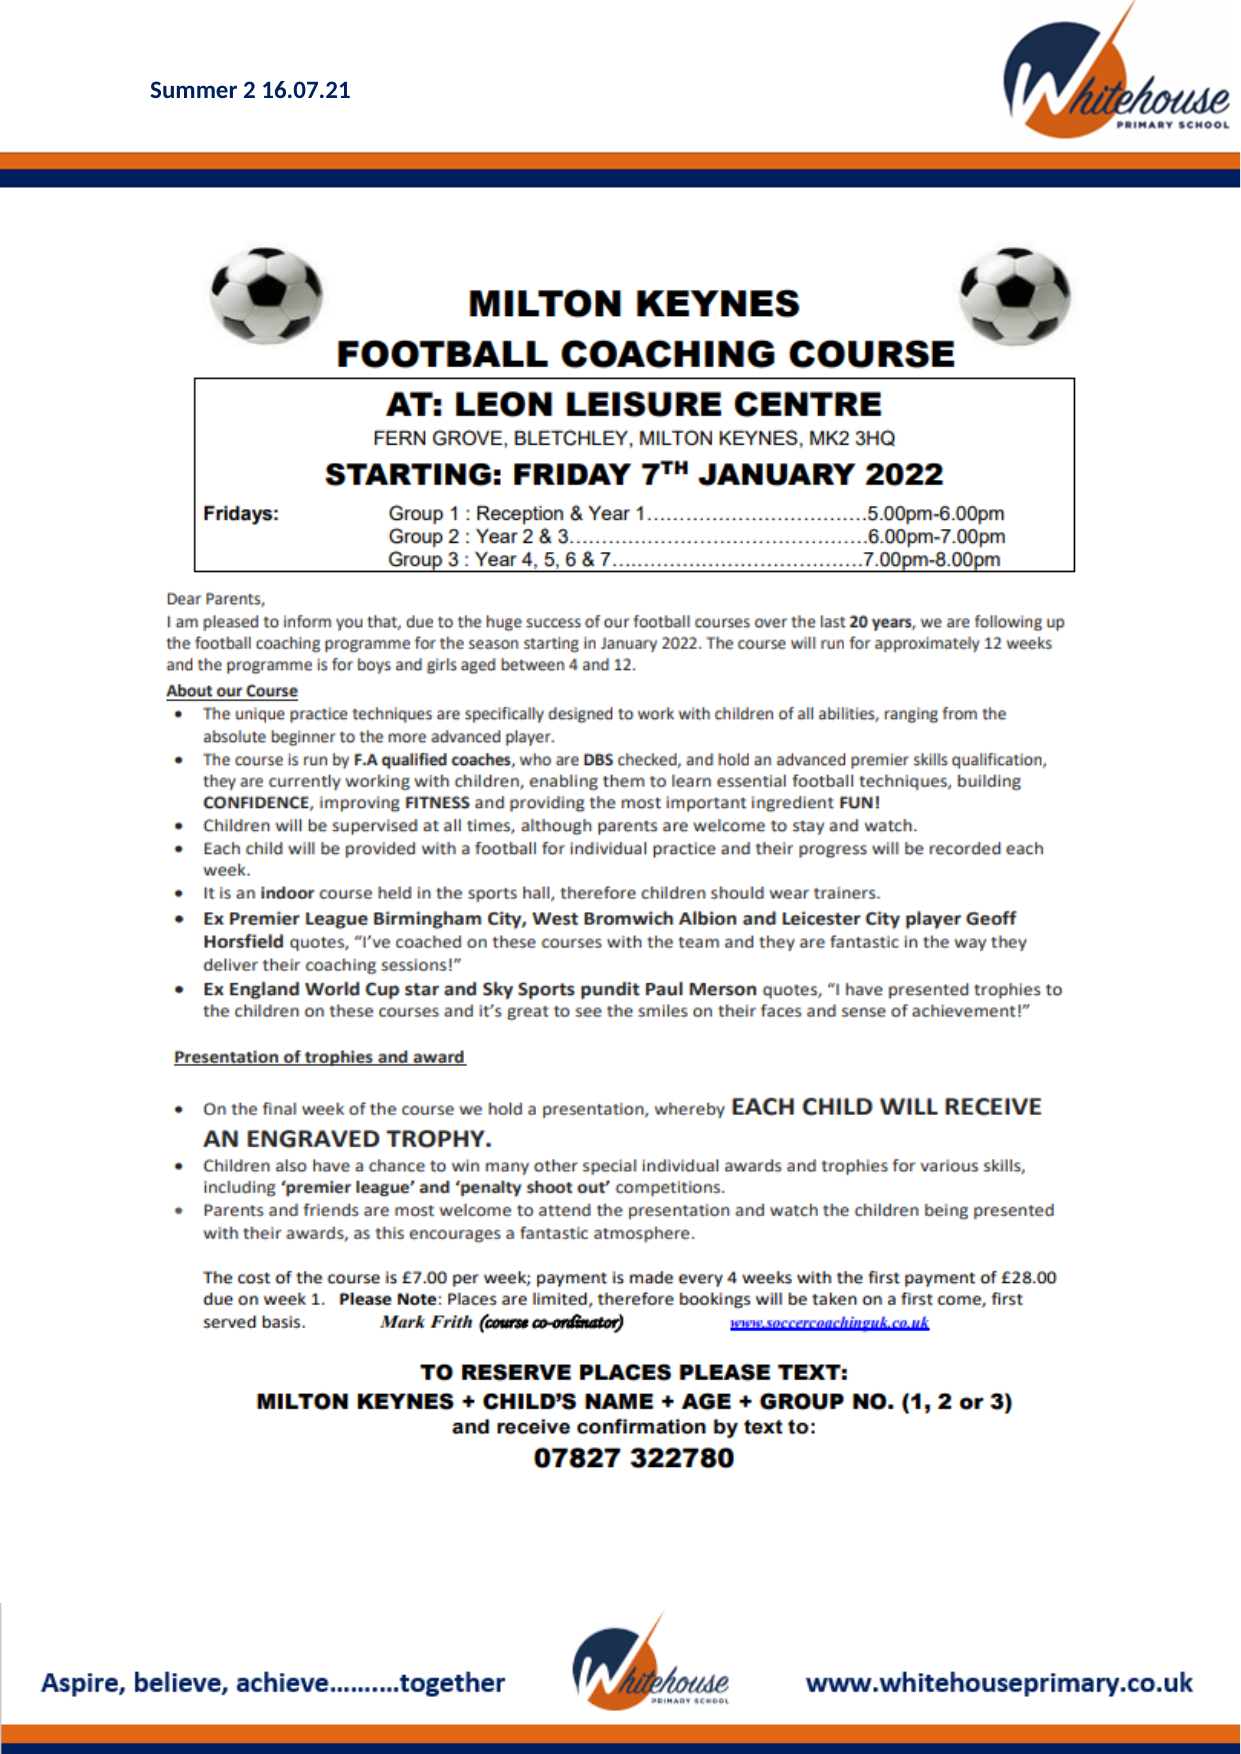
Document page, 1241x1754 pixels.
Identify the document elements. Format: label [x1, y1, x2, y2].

picture [0, 1603, 1241, 1754]
picture [159, 220, 1100, 1492]
picture [0, 0, 1241, 189]
